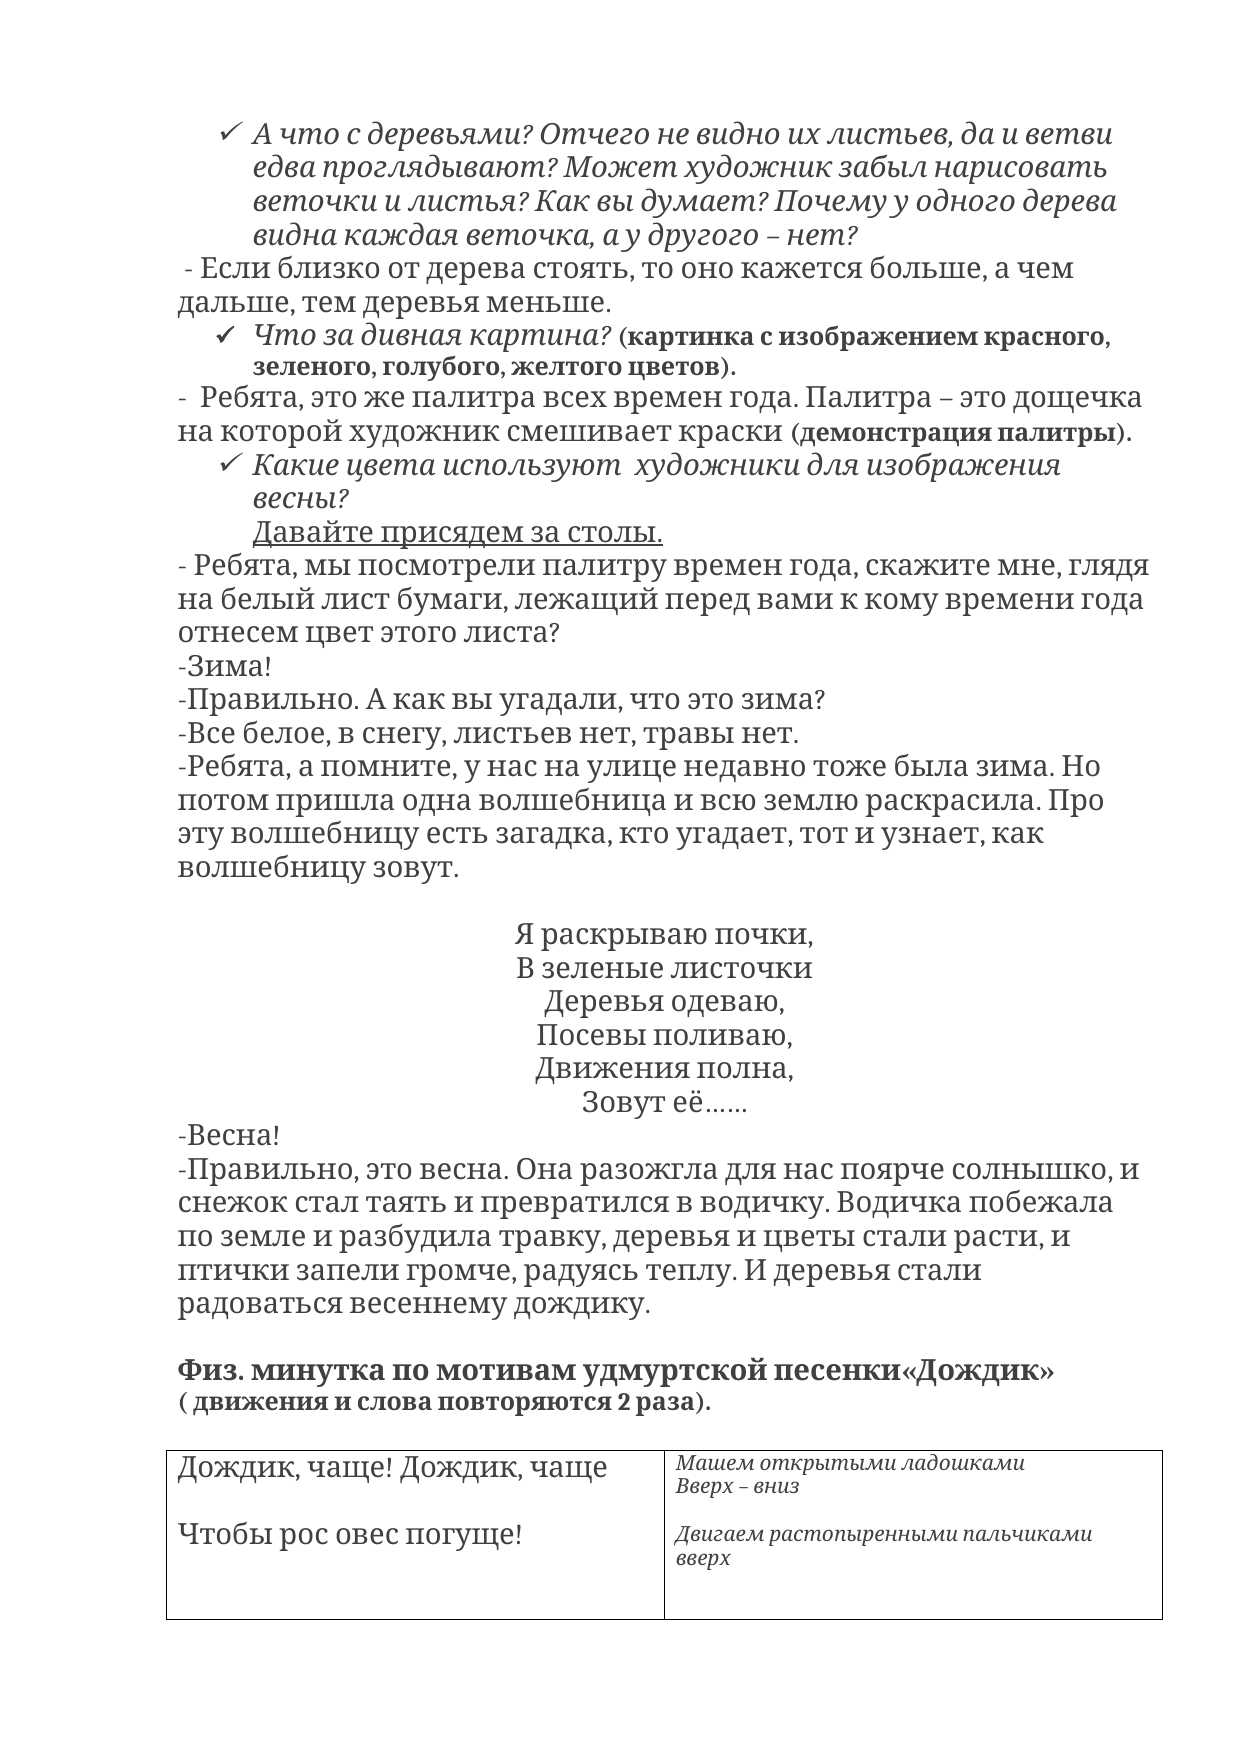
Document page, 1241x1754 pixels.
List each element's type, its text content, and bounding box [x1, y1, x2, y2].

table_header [167, 1451, 664, 1619]
list Какие цвета используют художники для изображения весны? [215, 449, 1152, 516]
text -Весна! [177, 1119, 1152, 1153]
text -Все белое, в снегу, листьев нет, травы нет. [177, 717, 1152, 751]
text -Правильно, это весна. Она разожгла для нас поярче солнышко, и снежок стал таять и превратился в водичку. Водичка побежала по земле и разбудила травку, деревья и цветы стали расти, и птички запели громче, радуясь теплу. И деревья стали радоваться весеннему дождику. [177, 1153, 1152, 1321]
text Посевы поливаю, [177, 1019, 1152, 1052]
text Движения полна, [177, 1052, 1152, 1086]
text -Ребята, а помните, у нас на улице недавно тоже была зима. Но потом пришла одна волшебница и всю землю раскрасила. Про эту волшебницу есть загадка, кто угадает, тот и узнает, как волшебницу зовут. [177, 751, 1152, 885]
text Зовут её…… [177, 1086, 1152, 1119]
list Что за дивная картина? (картинка с изображением красного, зеленого, голубого, желтого цветов). [215, 319, 1152, 382]
text В зеленые листочки [177, 952, 1152, 985]
list А что с деревьями? Отчего не видно их листьев, да и ветви едва проглядывают? Может художник забыл нарисовать веточки и листья? Как вы думает? Почему у одного дерева видна каждая веточка, а у другого – нет? [215, 118, 1152, 252]
text Деревья одеваю, [177, 985, 1152, 1019]
text - Если близко от дерева стоять, то оно кажется больше, а чем дальше, тем деревья меньше. [177, 252, 1152, 319]
text Давайте присядем за столы. [252, 516, 1152, 549]
text -Правильно. А как вы угадали, что это зима? [177, 683, 1152, 717]
text - Ребята, это же палитра всех времен года. Палитра – это дощечка на которой художник смешивает краски (демонстрация палитры). [177, 382, 1152, 449]
text -Зима! [177, 650, 1152, 683]
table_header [665, 1451, 1162, 1619]
text Я раскрываю почки, [177, 918, 1152, 952]
text Физ. минутка по мотивам удмуртской песенки«Дождик» ( движения и слова повторяются 2 раза). [177, 1354, 1152, 1417]
text - Ребята, мы посмотрели палитру времен года, скажите мне, глядя на белый лист бумаги, лежащий перед вами к кому времени года отнесем цвет этого листа? [177, 549, 1152, 650]
